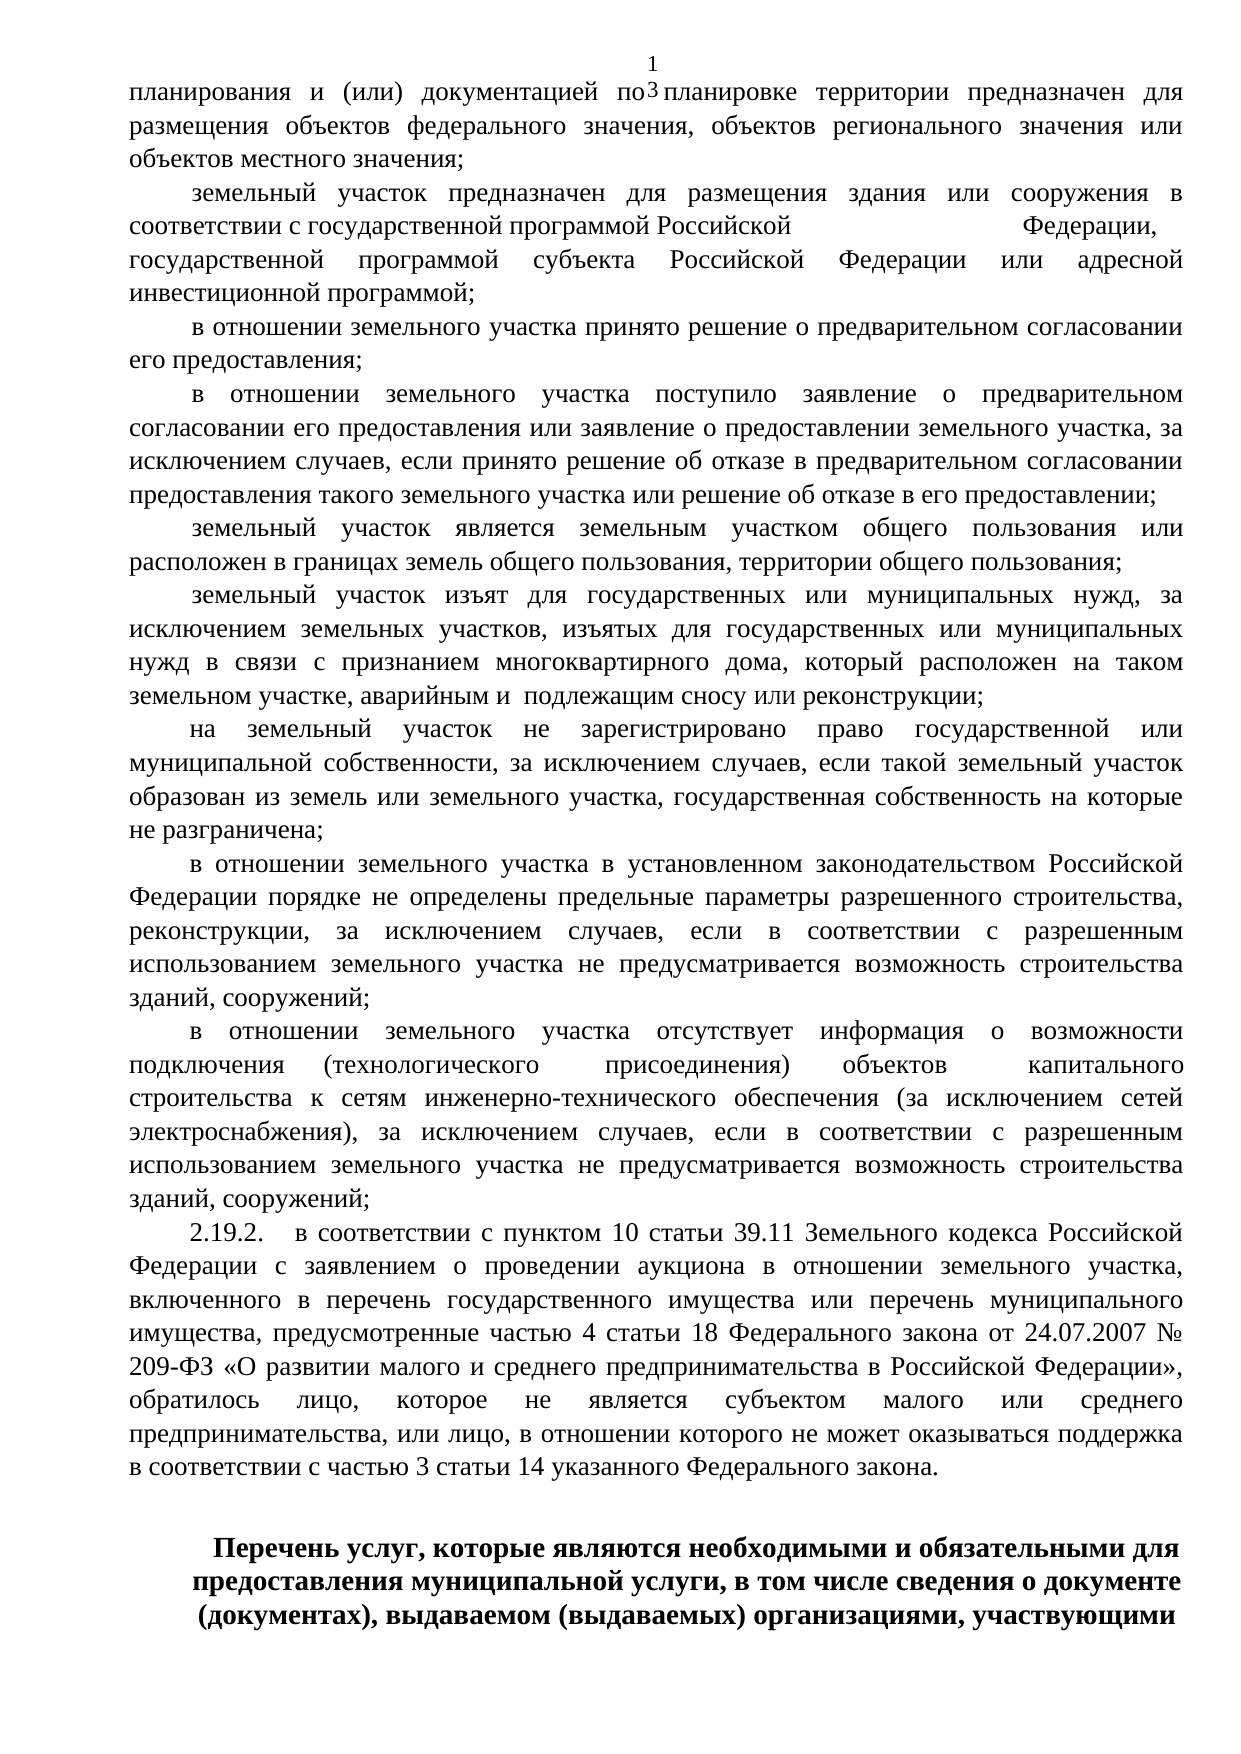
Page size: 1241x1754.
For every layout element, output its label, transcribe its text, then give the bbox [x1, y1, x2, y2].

text в отношении земельного участка поступило заявление о предварительном согласовании его предоставления или заявление о предоставлении земельного участка, за исключением случаев, если принято решение об отказе в предварительном согласовании предоставления такого земельного участка или решение об отказе в его предоставлении; [129, 376, 1184, 510]
text на земельный участок не зарегистрировано право государственной или муниципальной собственности, за исключением случаев, если такой земельный участок образован из земель или земельного участка, государственная собственность на которые не разграничена; [129, 711, 1184, 845]
text государственной программой субъекта Российской Федерации или адресной инвестиционной программой; [129, 242, 1184, 309]
text в отношении земельного участка отсутствует информация о возможности подключения (технологического присоединения) объектов капитального строительства к сетям инженерно-технического обеспечения (за исключением сетей электроснабжения), за исключением случаев, если в соответствии с разрешенным использованием земельного участка не предусматривается возможность строительства зданий, сооружений; [129, 1013, 1184, 1214]
text земельный участок является земельным участком общего пользования или расположен в границах земель общего пользования, территории общего пользования; [129, 510, 1184, 577]
text земельный участок предназначен для размещения здания или сооружения в соответствии с государственной программой Российской Федерации, [129, 174, 1184, 242]
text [189, 1531, 1184, 1631]
text в отношении земельного участка принято решение о предварительном согласовании его предоставления; [129, 309, 1184, 376]
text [129, 74, 1184, 174]
text в отношении земельного участка в установленном законодательством Российской Федерации порядке не определены предельные параметры разрешенного строительства, реконструкции, за исключением случаев, если в соответствии с разрешенным использованием земельного участка не предусматривается возможность строительства зданий, сооружений; [129, 845, 1184, 1013]
list в соответствии с пунктом 10 статьи 39.11 Земельного кодекса Российской Федерации с заявлением о проведении аукциона в отношении земельного участка, включенного в перечень государственного имущества или перечень муниципального имущества, предусмотренные частью 4 статьи 18 Федерального закона от 24.07.2007 № 209-ФЗ «О развитии малого и среднего предпринимательства в Российской Федерации», обратилось лицо, которое не является субъектом малого или среднего предпринимательства, или лицо, в отношении которого не может оказываться поддержка в соответствии с частью 3 статьи 14 указанного Федерального закона. [129, 1214, 1184, 1483]
text земельный участок изъят для государственных или муниципальных нужд, за исключением земельных участков, изъятых для государственных или муниципальных нужд в связи с признанием многоквартирного дома, который расположен на таком земельном участке, аварийным и подлежащим сносу или реконструкции; [129, 577, 1184, 711]
